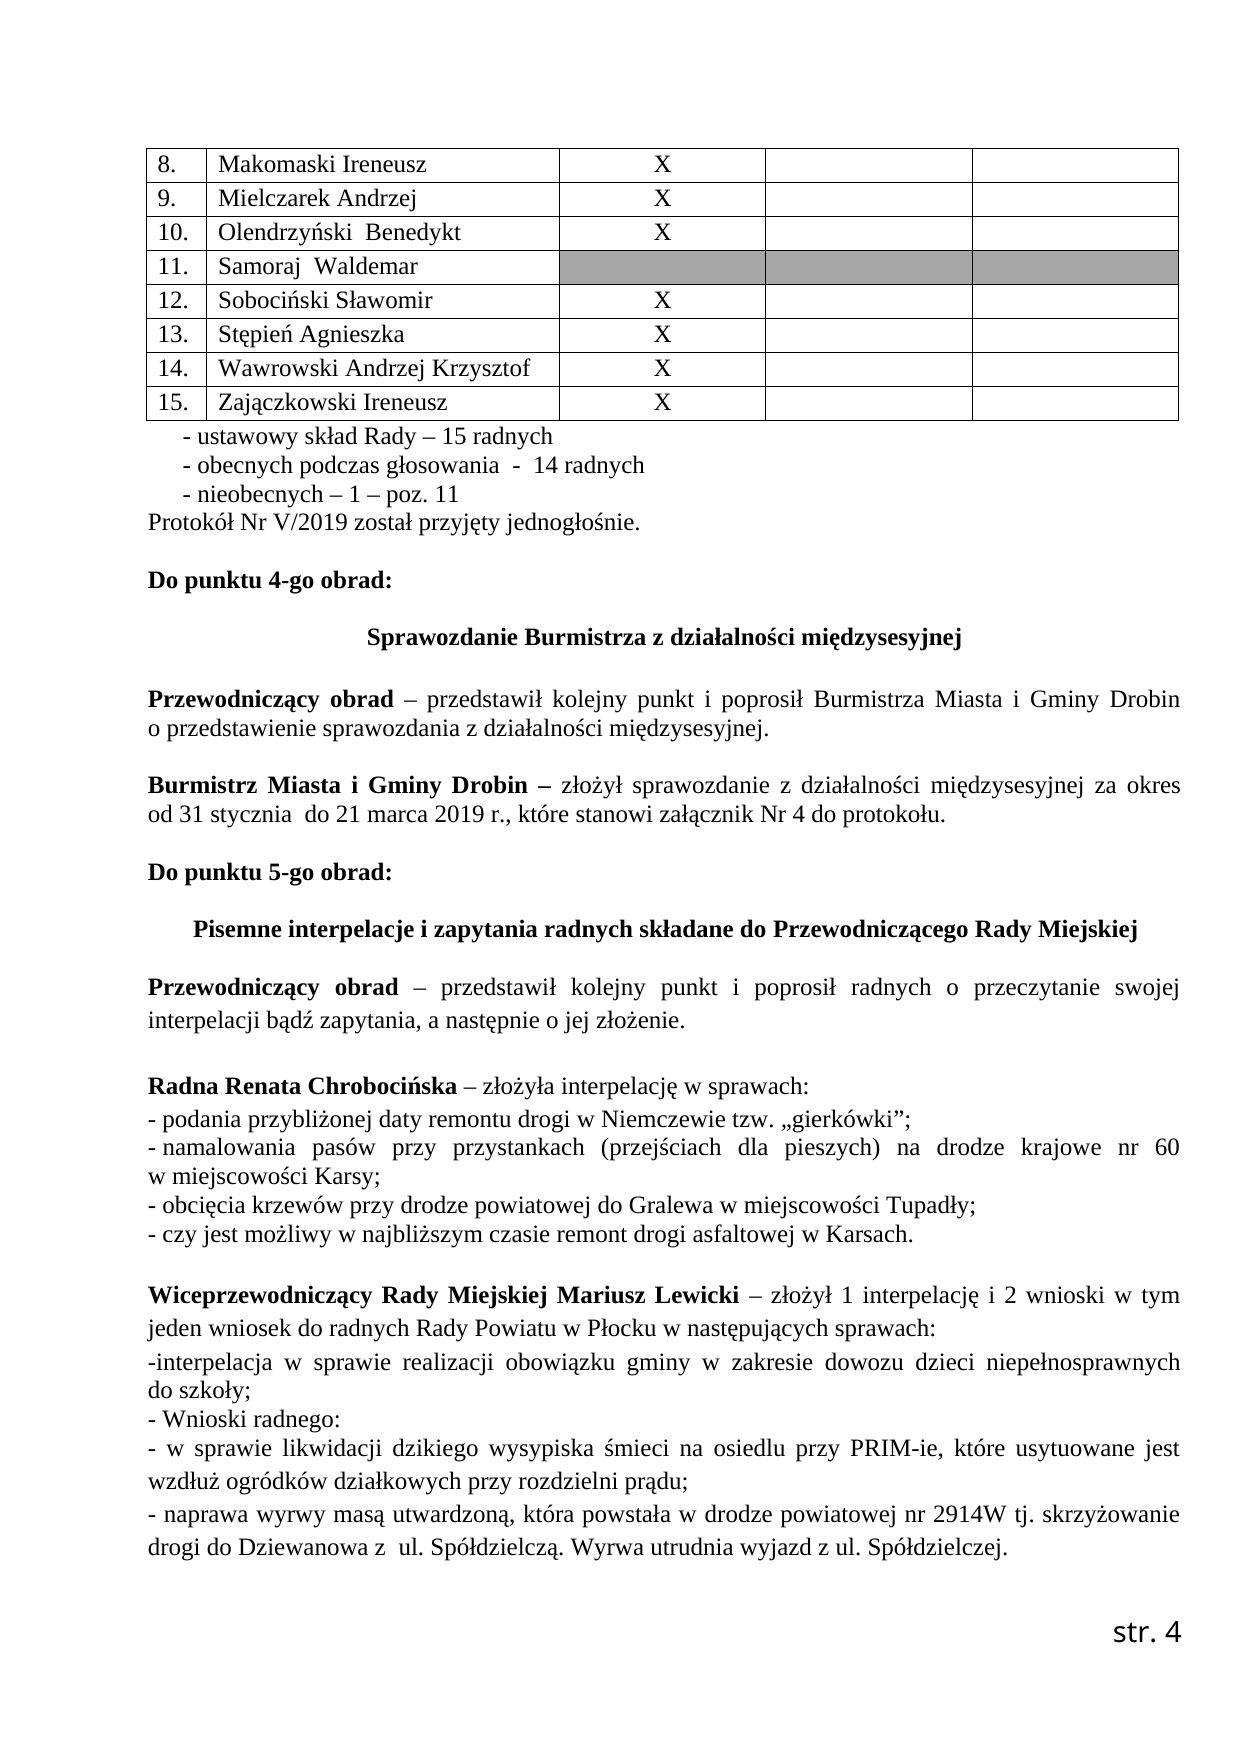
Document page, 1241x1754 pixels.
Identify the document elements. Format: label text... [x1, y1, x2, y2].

list Do punktu 4-go obrad: [148, 565, 1181, 594]
table_cell Makomaski Ireneusz [207, 149, 559, 182]
table_cell X [560, 387, 765, 420]
table_cell X [560, 285, 765, 318]
table_cell [973, 387, 1178, 420]
text Przewodniczący obrad – przedstawił kolejny punkt i poprosił radnych o przeczytanie swojej interpelacji bądź zapytania, a następnie o jej złożenie. [148, 972, 1181, 1033]
table_cell Mielczarek Andrzej [207, 183, 559, 216]
table_cell 12. [147, 285, 206, 318]
table_cell Wawrowski Andrzej Krzysztof [207, 353, 559, 386]
text - ustawowy skład Rady – 15 radnych [145, 421, 1181, 450]
table_cell Sobociński Sławomir [207, 285, 559, 318]
list - czy jest możliwy w najbliższym czasie remont drogi asfaltowej w Karsach. [148, 1219, 1181, 1247]
table_cell [766, 217, 972, 250]
table_cell [766, 319, 972, 352]
list Do punktu 5-go obrad: [148, 857, 1181, 885]
list Przewodniczący obrad – przedstawił kolejny punkt i poprosił Burmistrza Miasta i Gminy Drobin o przedstawienie sprawozdania z działalności międzysesyjnej. [148, 684, 1181, 742]
table_cell 11. [147, 251, 206, 284]
text - naprawa wyrwy masą utwardzoną, która powstała w drodze powiatowej nr 2914W tj. skrzyżowanie drogi do Dziewanowa z ul. Spółdzielczą. Wyrwa utrudnia wyjazd z ul. Spółdzielczej. [148, 1499, 1181, 1561]
table_cell [766, 387, 972, 420]
table_cell [766, 285, 972, 318]
table_cell [766, 149, 972, 182]
list Burmistrz Miasta i Gminy Drobin – złożył sprawozdanie z działalności międzysesyjnej za okres od 31 stycznia do 21 marca 2019 r., które stanowi załącznik Nr 4 do protokołu. [148, 770, 1181, 828]
table_cell [973, 251, 1178, 284]
text - obecnych podczas głosowania - 14 radnych [145, 450, 1181, 479]
text - w sprawie likwidacji dzikiego wysypiska śmieci na osiedlu przy PRIM-ie, które usytuowane jest wzdłuż ogródków działkowych przy rozdzielni prądu; [148, 1433, 1181, 1494]
table_cell [973, 353, 1178, 386]
table_cell 14. [147, 353, 206, 386]
table_cell 13. [147, 319, 206, 352]
table_cell [973, 149, 1178, 182]
table_cell [766, 251, 972, 284]
table_cell [973, 183, 1178, 216]
table_cell X [560, 319, 765, 352]
list -interpelacja w sprawie realizacji obowiązku gminy w zakresie dowozu dzieci niepełnosprawnych do szkoły; [148, 1347, 1181, 1404]
table_cell 15. [147, 387, 206, 420]
table_cell Zajączkowski Ireneusz [207, 387, 559, 420]
table_cell [766, 353, 972, 386]
list - Wnioski radnego: [148, 1404, 1181, 1433]
text - nieobecnych – 1 – poz. 11 [145, 479, 1181, 507]
table_cell 8. [147, 149, 206, 182]
table_cell X [560, 149, 765, 182]
table_cell X [560, 353, 765, 386]
table_cell X [560, 217, 765, 250]
text Wiceprzewodniczący Rady Miejskiej Mariusz Lewicki – złożył 1 interpelację i 2 wnioski w tym jeden wniosek do radnych Rady Powiatu w Płocku w następujących sprawach: [148, 1281, 1181, 1342]
table_cell X [560, 183, 765, 216]
text Radna Renata Chrobocińska – złożyła interpelację w sprawach: [148, 1071, 1181, 1099]
list - namalowania pasów przy przystankach (przejściach dla pieszych) na drodze krajowe nr 60 w miejscowości Karsy; [148, 1132, 1181, 1190]
table_cell [560, 251, 765, 284]
table_cell Olendrzyński Benedykt [207, 217, 559, 250]
list Protokół Nr V/2019 został przyjęty jednogłośnie. [148, 507, 1181, 536]
table_cell Samoraj Waldemar [207, 251, 559, 284]
table_cell 10. [147, 217, 206, 250]
list Pisemne interpelacje i zapytania radnych składane do Przewodniczącego Rady Miejskiej [148, 914, 1181, 943]
table_cell Stępień Agnieszka [207, 319, 559, 352]
list - obcięcia krzewów przy drodze powiatowej do Gralewa w miejscowości Tupadły; [148, 1190, 1181, 1219]
list - podania przybliżonej daty remontu drogi w Niemczewie tzw. „gierkówki”; [148, 1104, 1181, 1132]
table_cell [973, 217, 1178, 250]
table_cell [973, 319, 1178, 352]
subtitle Sprawozdanie Burmistrza z działalności międzysesyjnej [146, 622, 1181, 651]
table_cell [973, 285, 1178, 318]
table_cell 9. [147, 183, 206, 216]
table_cell [766, 183, 972, 216]
